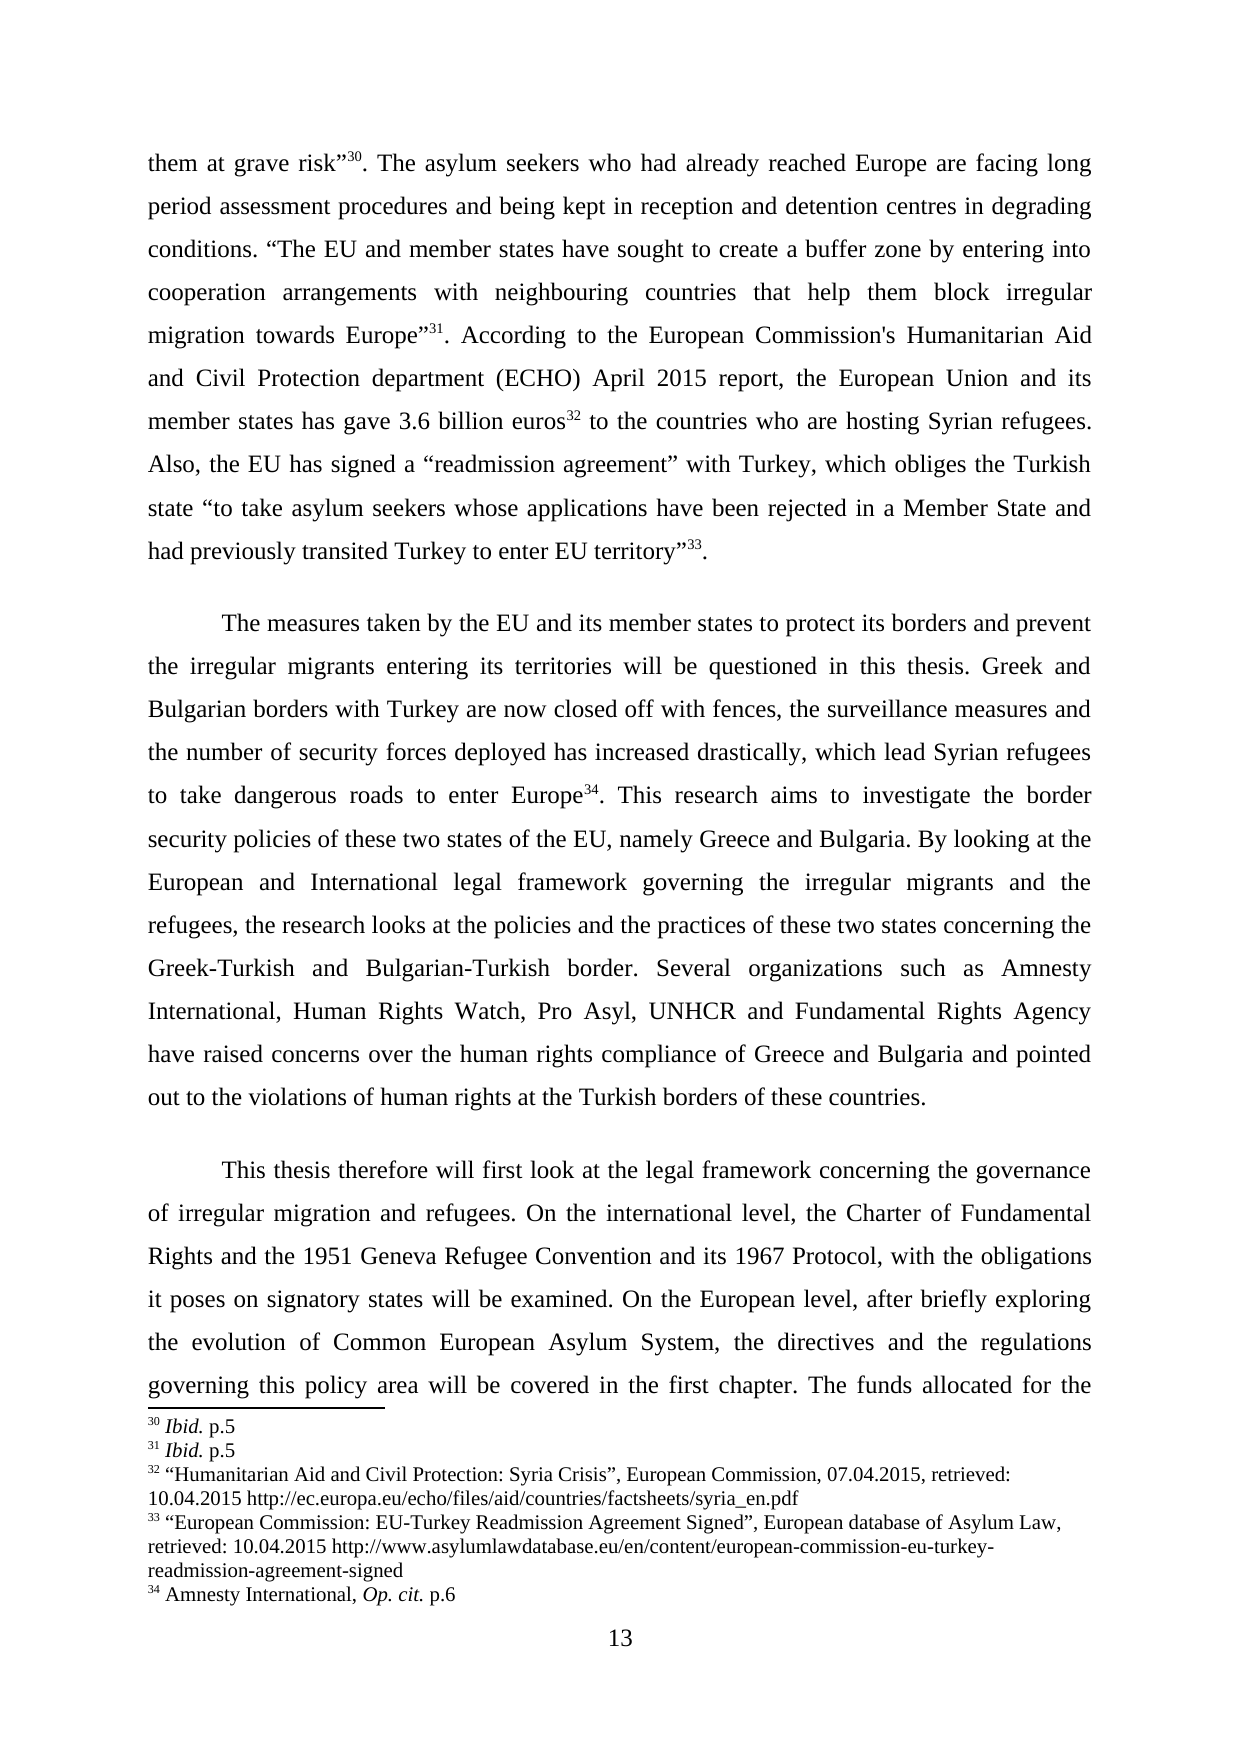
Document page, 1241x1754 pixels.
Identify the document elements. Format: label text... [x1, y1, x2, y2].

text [148, 1155, 1093, 1399]
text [148, 148, 1093, 564]
text The measures taken by the EU and its member states to protect its borders and prevent the irregular migrants entering its territories will be questioned in this thesis. Greek and Bulgarian borders with Turkey are now closed off with fences, the surveillance measures and the number of security forces deployed has increased drastically, which lead Syrian refugees to take dangerous roads to enter Europe. This research aims to investigate the border security policies of these two states of the EU, namely Greece and Bulgaria. By looking at the European and International legal framework governing the irregular migrants and the refugees, the research looks at the policies and the practices of these two states concerning the Greek-Turkish and Bulgarian-Turkish border. Several organizations such as Amnesty International, Human Rights Watch, Pro Asyl, UNHCR and Fundamental Rights Agency have raised concerns over the human rights compliance of Greece and Bulgaria and pointed out to the violations of human rights at the Turkish borders of these countries. [148, 608, 1093, 1111]
